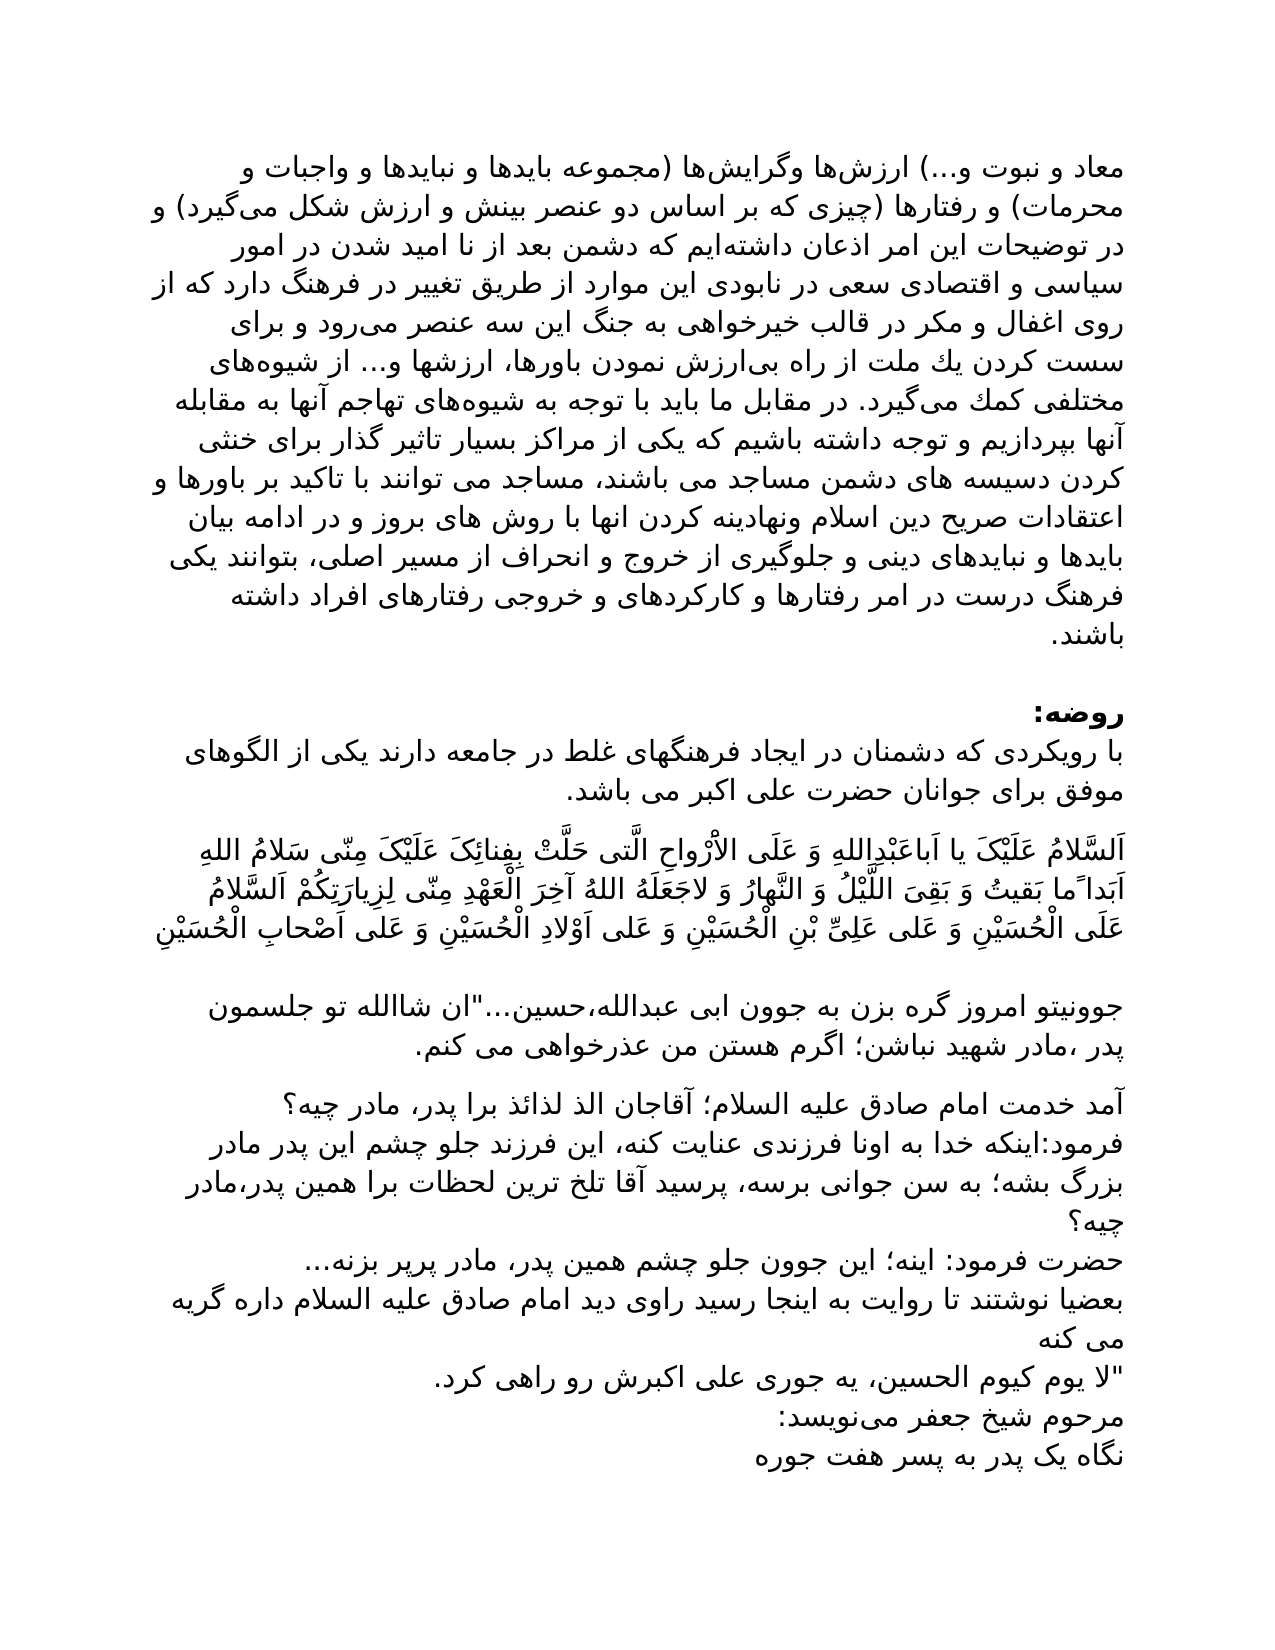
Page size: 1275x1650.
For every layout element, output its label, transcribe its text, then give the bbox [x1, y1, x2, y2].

text اَلسَّلامُ عَلَیْکَ یا اَباعَبْدِاللهِ وَ عَلَى الاَْرْواحِ الَّتى حَلَّتْ بِفِنائِکَ عَلَیْکَ مِنّى سَلامُ اللهِ اَبَدا ًما بَقیتُ وَ بَقِىَ اللَّیْلُ وَ النَّهارُ وَ لاجَعَلَهُ اللهُ آخِرَ الْعَهْدِ مِنّى لِزِیارَتِکُمْ اَلسَّلامُ عَلَى الْحُسَیْنِ وَ عَلى عَلِىِّ بْنِ الْحُسَیْنِ وَ عَلى اَوْلادِ الْحُسَیْنِ وَ عَلى اَصْحابِ الْحُسَیْنِ جوونیتو امروز گره بزن به جوون ابی عبدالله،حسین..."ان شاالله تو جلسمون پدر ،مادر شهید نباشن؛ اگرم هستن من عذرخواهی می کنم. [150, 833, 1125, 1062]
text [150, 1088, 1125, 1472]
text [150, 150, 1125, 807]
